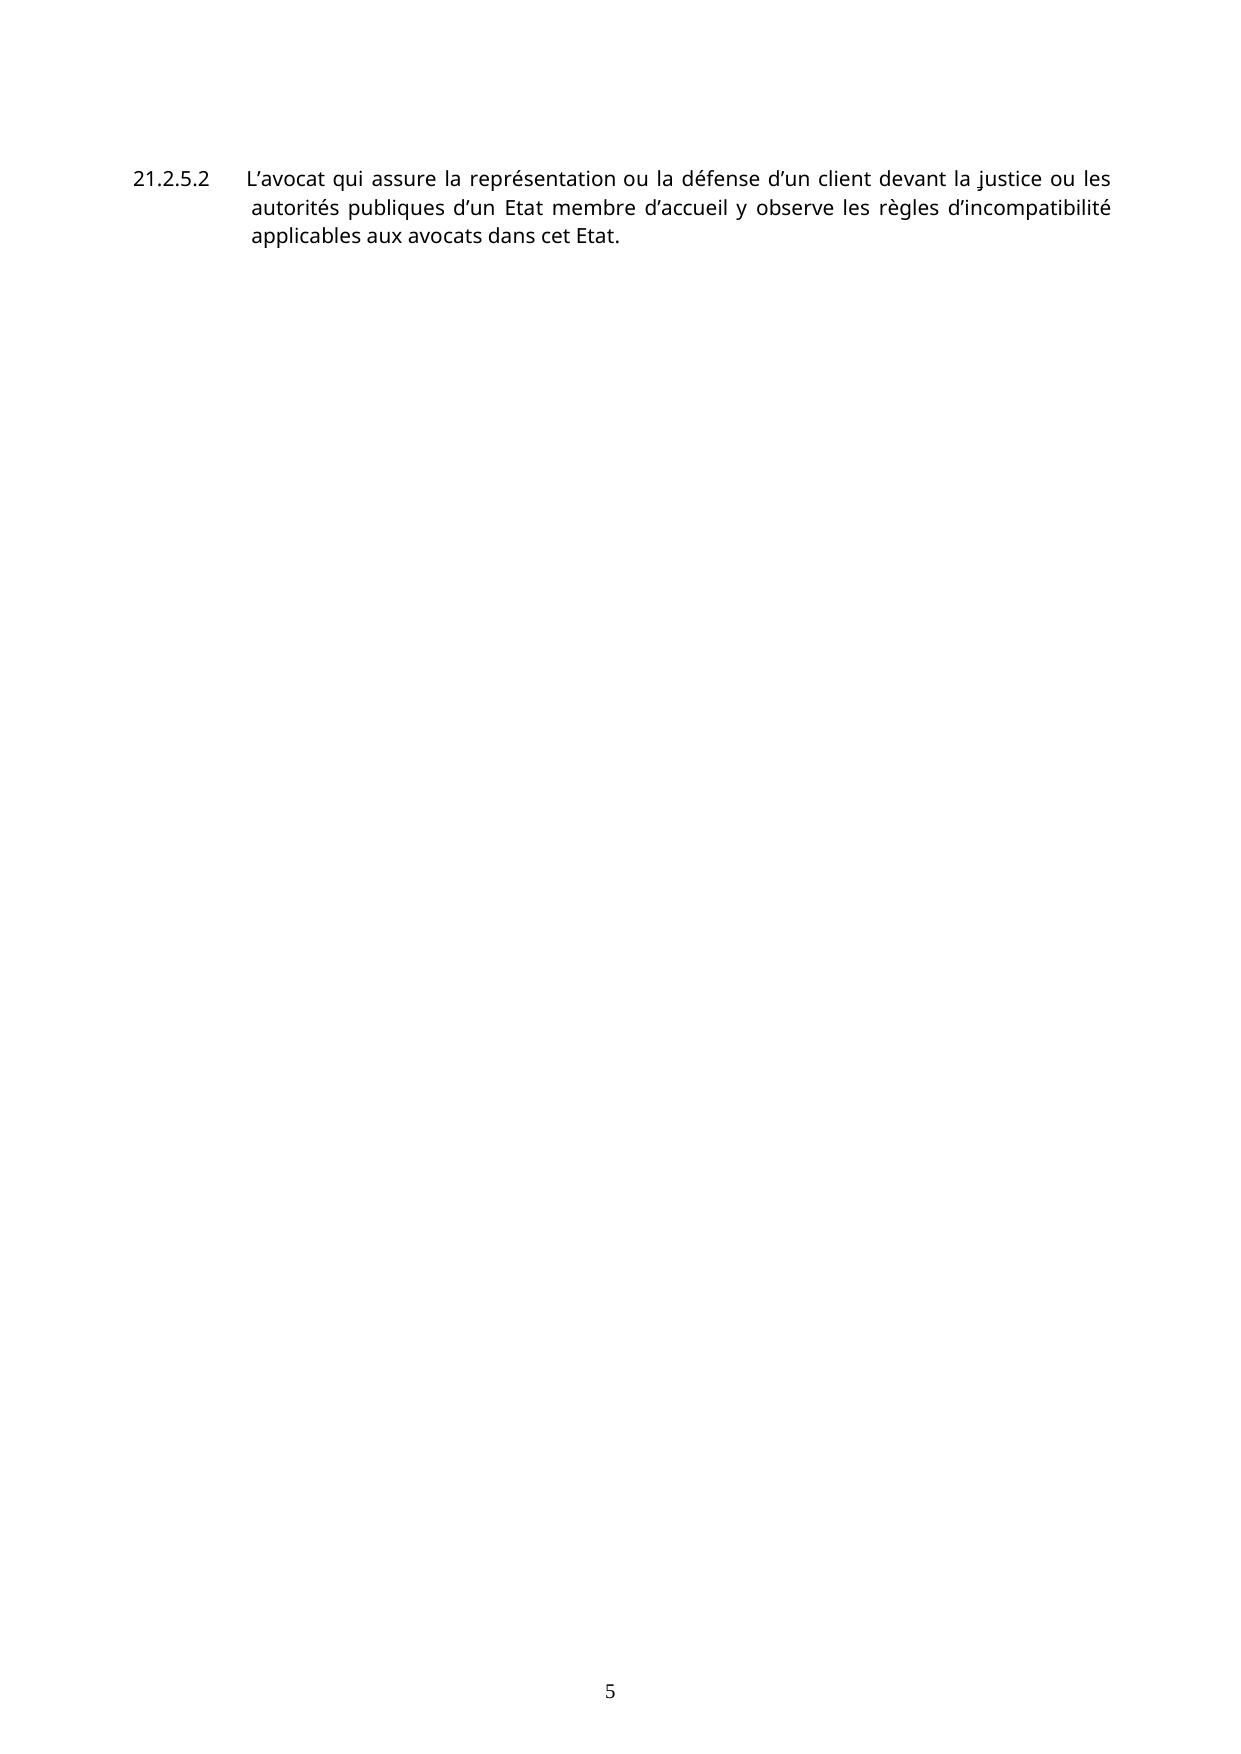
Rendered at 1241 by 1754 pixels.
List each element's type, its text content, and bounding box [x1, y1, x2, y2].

text 21.2.5.2 L’avocat qui assure la représentation ou la défense d’un client devant la justice ou les autorités publiques d’un Etat membre d’accueil y observe les règles d’incompatibilité applicables aux avocats dans cet Etat. [133, 164, 1112, 250]
